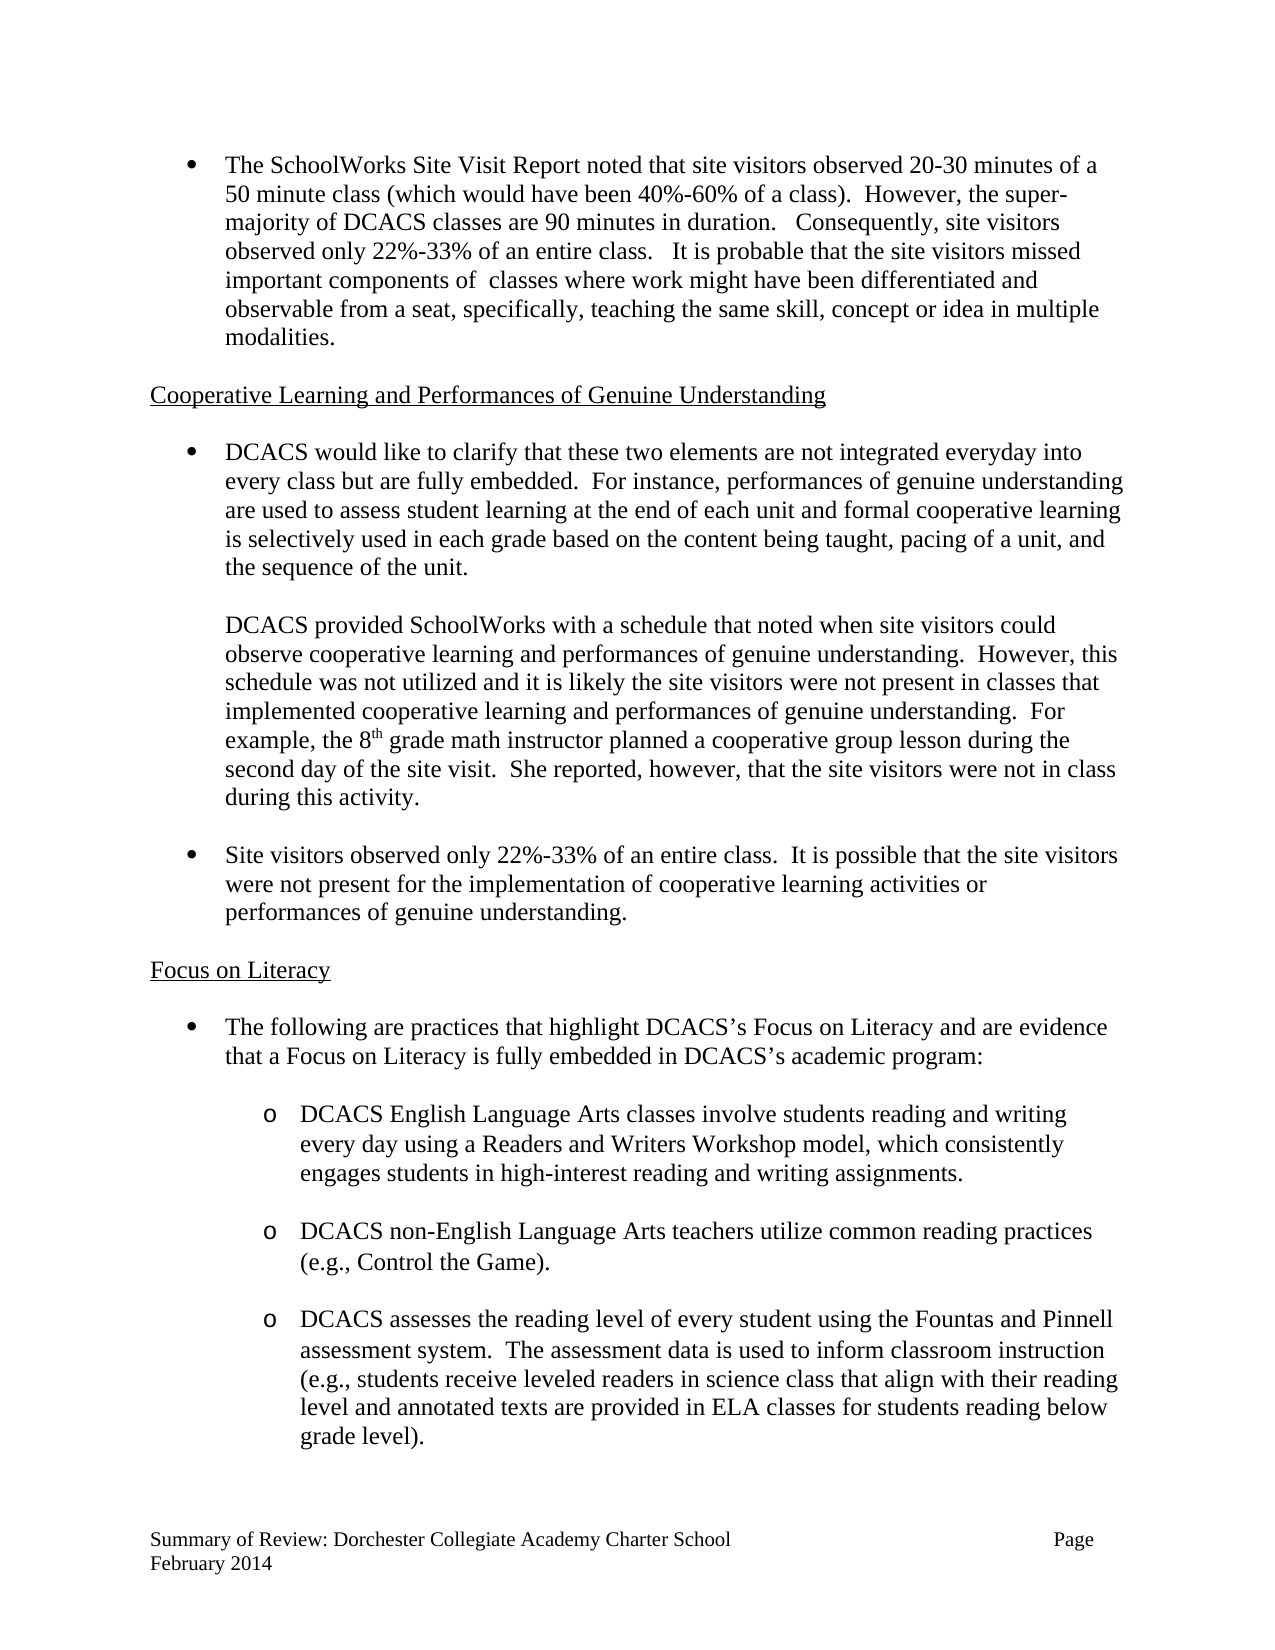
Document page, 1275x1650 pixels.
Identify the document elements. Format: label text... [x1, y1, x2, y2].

list DCACS provided SchoolWorks with a schedule that noted when site visitors could observe cooperative learning and performances of genuine understanding. However, this schedule was not utilized and it is likely the site visitors were not present in classes that implemented cooperative learning and performances of genuine understanding. For example, the 8th grade math instructor planned a cooperative group lesson during the second day of the site visit. She reported, however, that the site visitors were not in class during this activity. [225, 610, 1125, 811]
text Cooperative Learning and Performances of Genuine Understanding [150, 380, 1125, 409]
list Site visitors observed only 22%-33% of an entire class. It is possible that the site visitors were not present for the implementation of cooperative learning activities or performances of genuine understanding. [187, 840, 1125, 926]
list The following are practices that highlight DCACS’s Focus on Literacy and are evidence that a Focus on Literacy is fully embedded in DCACS’s academic program: [187, 1012, 1125, 1070]
list DCACS English Language Arts classes involve students reading and writing every day using a Readers and Writers Workshop model, which consistently engages students in high-interest reading and writing assignments. [262, 1099, 1125, 1187]
list DCACS non-English Language Arts teachers utilize common reading practices (e.g., Control the Game). [262, 1216, 1125, 1275]
list DCACS assesses the reading level of every student using the Fountas and Pinnell assessment system. The assessment data is used to inform classroom instruction (e.g., students receive leveled readers in science class that align with their reading level and annotated texts are provided in ELA classes for students reading below grade level). [262, 1304, 1125, 1450]
list The SchoolWorks Site Visit Report noted that site visitors observed 20-30 minutes of a 50 minute class (which would have been 40%-60% of a class). However, the super-majority of DCACS classes are 90 minutes in duration. Consequently, site visitors observed only 22%-33% of an entire class. It is probable that the site visitors missed important components of classes where work might have been differentiated and observable from a seat, specifically, teaching the same skill, concept or idea in multiple modalities. [187, 150, 1125, 351]
list DCACS would like to clarify that these two elements are not integrated everyday into every class but are fully embedded. For instance, performances of genuine understanding are used to assess student learning at the end of each unit and formal cooperative learning is selectively used in each grade based on the content being taught, pacing of a unit, and the sequence of the unit. [187, 437, 1125, 581]
text Focus on Literacy [150, 955, 1125, 984]
